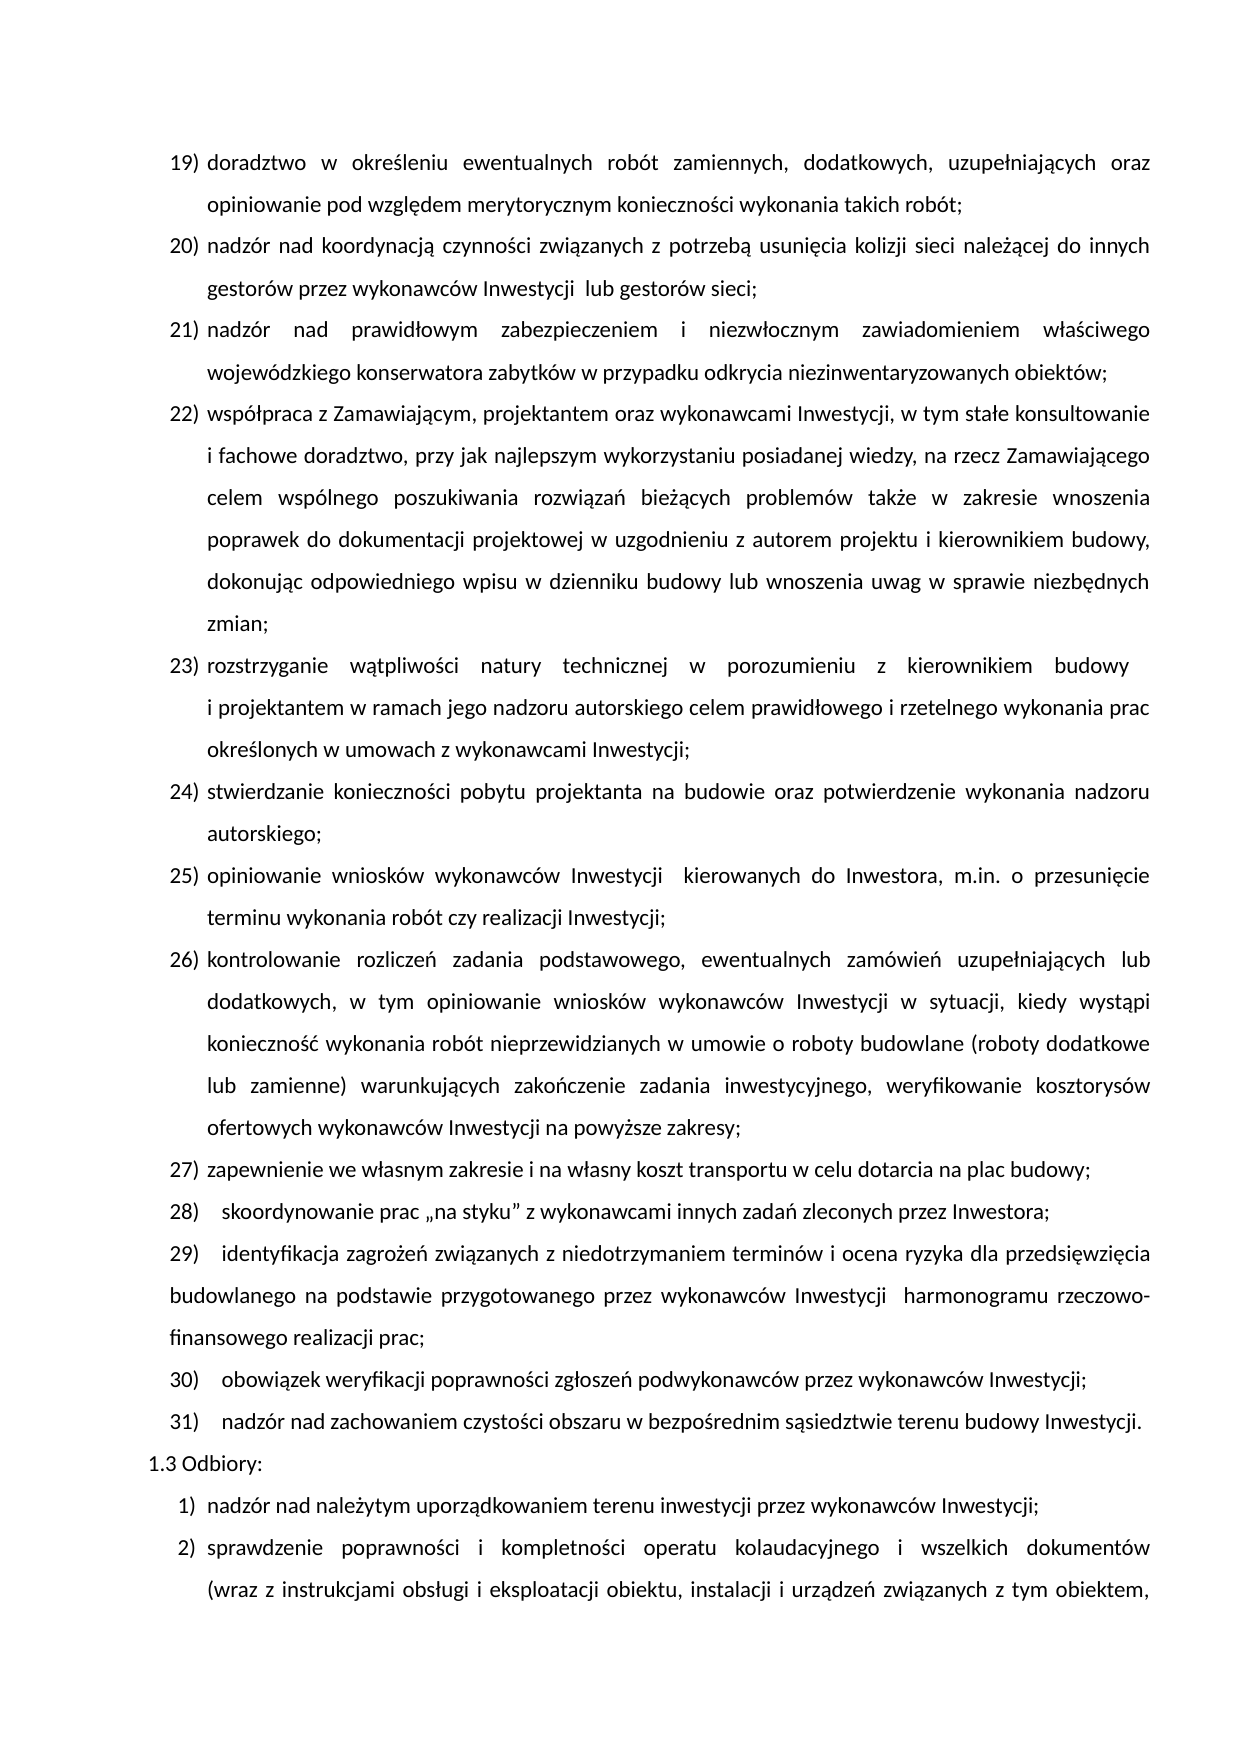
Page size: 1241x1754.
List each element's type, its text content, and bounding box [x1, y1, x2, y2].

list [177, 1533, 1152, 1603]
text 29) identyfikacja zagrożeń związanych z niedotrzymaniem terminów i ocena ryzyka dla przedsięwzięcia budowlanego na podstawie przygotowanego przez wykonawców Inwestycji harmonogramu rzeczowo-finansowego realizacji prac; [169, 1239, 1152, 1351]
list opiniowanie wniosków wykonawców Inwestycji kierowanych do Inwestora, m.in. o przesunięcie terminu wykonania robót czy realizacji Inwestycji; [169, 861, 1152, 931]
text 30) obowiązek weryfikacji poprawności zgłoszeń podwykonawców przez wykonawców Inwestycji; [169, 1365, 1152, 1393]
list stwierdzanie konieczności pobytu projektanta na budowie oraz potwierdzenie wykonania nadzoru autorskiego; [169, 777, 1152, 847]
list nadzór nad prawidłowym zabezpieczeniem i niezwłocznym zawiadomieniem właściwego wojewódzkiego konserwatora zabytków w przypadku odkrycia niezinwentaryzowanych obiektów; [169, 316, 1152, 386]
text 28) skoordynowanie prac „na styku” z wykonawcami innych zadań zleconych przez Inwestora; [169, 1197, 1152, 1225]
text 31) nadzór nad zachowaniem czystości obszaru w bezpośrednim sąsiedztwie terenu budowy Inwestycji. [169, 1407, 1152, 1435]
list zapewnienie we własnym zakresie i na własny koszt transportu w celu dotarcia na plac budowy; [169, 1155, 1152, 1183]
list nadzór nad koordynacją czynności związanych z potrzebą usunięcia kolizji sieci należącej do innych gestorów przez wykonawców Inwestycji lub gestorów sieci; [169, 232, 1152, 302]
list doradztwo w określeniu ewentualnych robót zamiennych, dodatkowych, uzupełniających oraz opiniowanie pod względem merytorycznym konieczności wykonania takich robót; [169, 148, 1152, 218]
list współpraca z Zamawiającym, projektantem oraz wykonawcami Inwestycji, w tym stałe konsultowanie i fachowe doradztwo, przy jak najlepszym wykorzystaniu posiadanej wiedzy, na rzecz Zamawiającego celem wspólnego poszukiwania rozwiązań bieżących problemów także w zakresie wnoszenia poprawek do dokumentacji projektowej w uzgodnieniu z autorem projektu i kierownikiem budowy, dokonując odpowiedniego wpisu w dzienniku budowy lub wnoszenia uwag w sprawie niezbędnych zmian; [169, 399, 1152, 637]
list nadzór nad należytym uporządkowaniem terenu inwestycji przez wykonawców Inwestycji; [177, 1491, 1152, 1519]
text 1.3 Odbiory: [148, 1449, 1152, 1477]
list kontrolowanie rozliczeń zadania podstawowego, ewentualnych zamówień uzupełniających lub dodatkowych, w tym opiniowanie wniosków wykonawców Inwestycji w sytuacji, kiedy wystąpi konieczność wykonania robót nieprzewidzianych w umowie o roboty budowlane (roboty dodatkowe lub zamienne) warunkujących zakończenie zadania inwestycyjnego, weryfikowanie kosztorysów ofertowych wykonawców Inwestycji na powyższe zakresy; [169, 945, 1152, 1141]
list rozstrzyganie wątpliwości natury technicznej w porozumieniu z kierownikiem budowy i projektantem w ramach jego nadzoru autorskiego celem prawidłowego i rzetelnego wykonania prac określonych w umowach z wykonawcami Inwestycji; [169, 651, 1152, 763]
